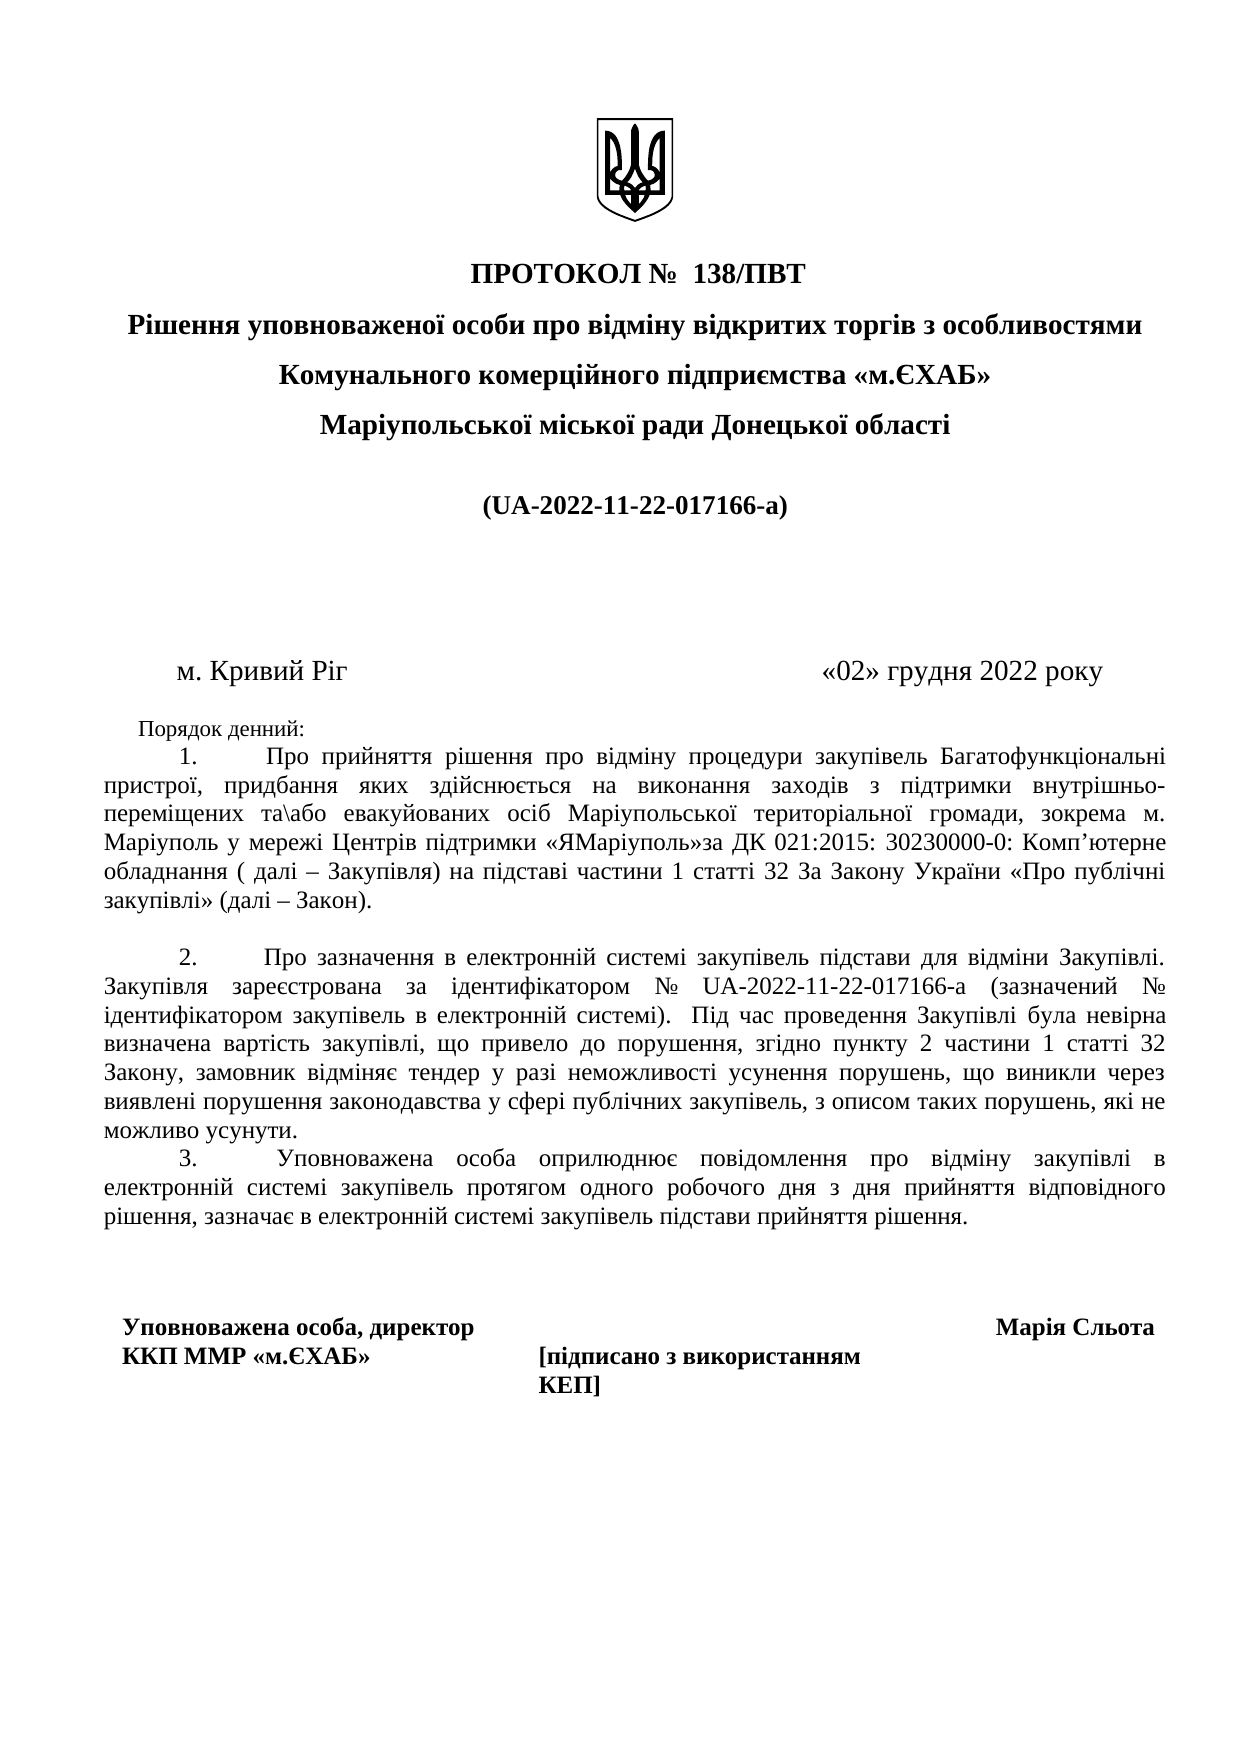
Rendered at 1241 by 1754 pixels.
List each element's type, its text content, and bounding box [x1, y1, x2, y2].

list Уповноважена особа оприлюднює повідомлення про відміну закупівлі в електронній системі закупівель протягом одного робочого дня з дня прийняття відповідного рішення, зазначає в електронній системі закупівель підстави прийняття рішення. [103, 1143, 1167, 1230]
text Порядок денний: [103, 715, 1167, 741]
text ПРОТОКОЛ № 138/ПВТ [103, 256, 1167, 289]
table_header Марія Сльота [926, 1312, 1166, 1427]
text Комунального комерційного підприємства «м.ЄХАБ» [103, 357, 1167, 391]
text Рішення уповноваженої особи про відміну відкритих торгів з особливостями [103, 307, 1167, 340]
table_header Уповноважена особа, директор ККП ММР «м.ЄХАБ» [101, 1312, 527, 1427]
list Про прийняття рішення про відміну процедури закупівель Багатофункціональні пристрої, придбання яких здійснюється на виконання заходів з підтримки внутрішньо-переміщених та\або евакуйованих осіб Маріупольської територіальної громади, зокрема м. Маріуполь у мережі Центрів підтримки «ЯМаріуполь»за ДК 021:2015: 30230000-0: Комп’ютерне обладнання ( далі – Закупівля) на підставі частини 1 статті 32 За Закону України «Про публічні закупівлі» (далі – Закон). [103, 741, 1167, 913]
table_header [підписано з використанням КЕП] [528, 1312, 925, 1427]
text Маріупольської міської ради Донецької області [103, 407, 1167, 441]
list Про зазначення в електронній системі закупівель підстави для відміни Закупівлі. Закупівля зареєстрована за ідентифікатором № UA-2022-11-22-017166-a (зазначений № ідентифікатором закупівель в електронній системі). Під час проведення Закупівлі була невірна визначена вартість закупівлі, що привело до порушення, згідно пункту 2 частини 1 статті 32 Закону, замовник відміняє тендер у разі неможливості усунення порушень, що виникли через виявлені порушення законодавства у сфері публічних закупівель, з описом таких порушень, які не можливо усунути. [103, 942, 1167, 1143]
text м. Кривий Ріг «02» грудня 2022 року [103, 653, 1167, 687]
text (UA-2022-11-22-017166-a) [103, 489, 1167, 520]
